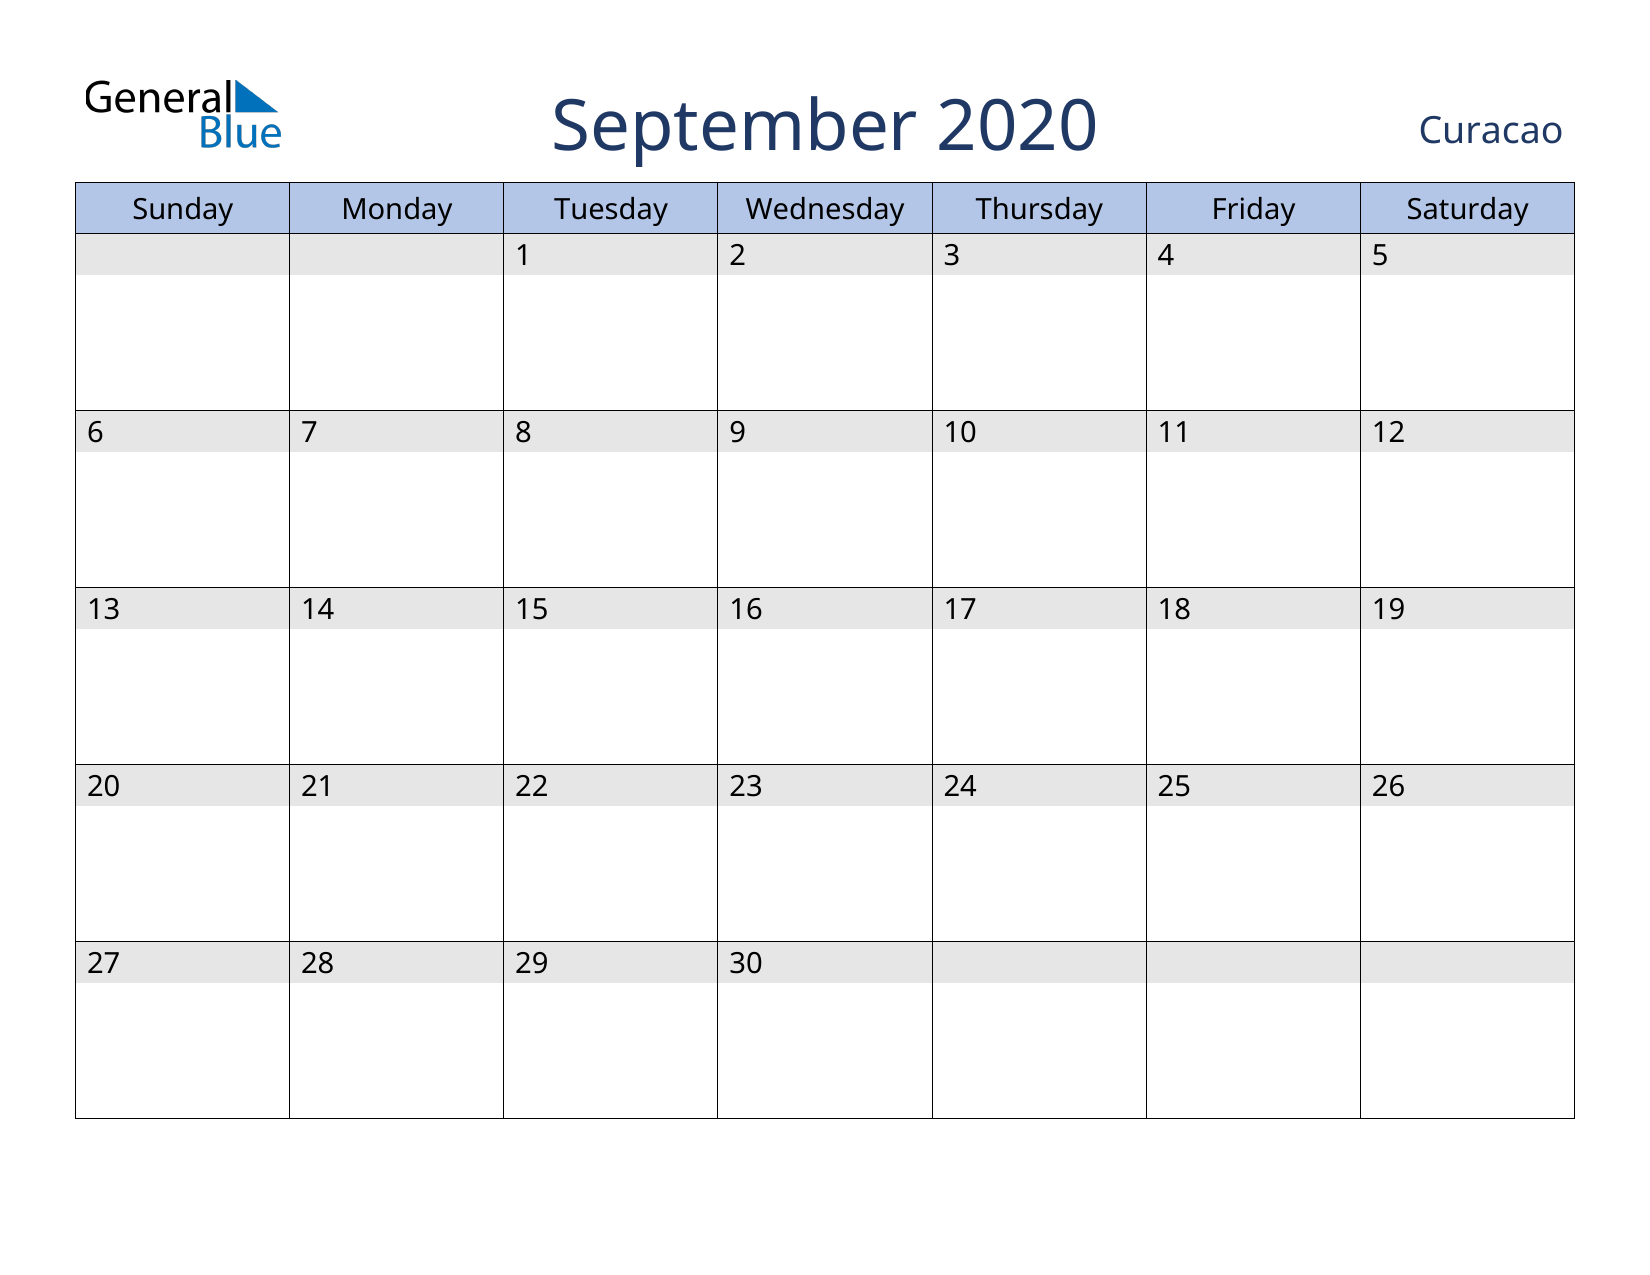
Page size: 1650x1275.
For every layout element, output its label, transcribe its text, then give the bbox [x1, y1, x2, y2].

table_cell [718, 629, 932, 764]
table_cell 4 [1147, 234, 1360, 275]
table_cell [76, 983, 289, 1118]
table_cell [76, 629, 289, 764]
table_cell [1361, 452, 1574, 587]
table_cell 30 [718, 942, 932, 983]
table_cell 17 [933, 588, 1146, 629]
table_cell 26 [1361, 765, 1574, 806]
table_cell [1147, 629, 1360, 764]
table_cell [718, 983, 932, 1118]
table_cell [933, 452, 1146, 587]
table_cell [933, 983, 1146, 1118]
table_cell 7 [290, 411, 503, 452]
table_cell Wednesday [718, 183, 932, 233]
table_cell Thursday [933, 183, 1146, 233]
table_cell 12 [1361, 411, 1574, 452]
table_cell [290, 629, 503, 764]
table_cell [76, 806, 289, 941]
table_cell Saturday [1361, 183, 1574, 233]
table_cell [718, 275, 932, 410]
table_cell 14 [290, 588, 503, 629]
table_cell 23 [718, 765, 932, 806]
table_cell 3 [933, 234, 1146, 275]
table_cell 27 [76, 942, 289, 983]
table_cell Tuesday [504, 183, 717, 233]
table_cell [290, 275, 503, 410]
table_cell [504, 806, 717, 941]
table_cell Sunday [76, 183, 289, 233]
table_cell 19 [1361, 588, 1574, 629]
table_cell [1147, 983, 1360, 1118]
table_cell 15 [504, 588, 717, 629]
table_cell [76, 275, 289, 410]
table_cell [1147, 806, 1360, 941]
table_cell [718, 806, 932, 941]
table_cell [1147, 942, 1360, 983]
table_cell 22 [504, 765, 717, 806]
table_cell Monday [290, 183, 503, 233]
table_cell 25 [1147, 765, 1360, 806]
table_cell 21 [290, 765, 503, 806]
table_cell 29 [504, 942, 717, 983]
table_cell 2 [718, 234, 932, 275]
table_cell 6 [76, 411, 289, 452]
table_cell [290, 806, 503, 941]
table_cell 8 [504, 411, 717, 452]
table_cell [290, 983, 503, 1118]
table_header [76, 75, 503, 182]
table_cell 28 [290, 942, 503, 983]
table_cell [1361, 983, 1574, 1118]
table_cell [1361, 275, 1574, 410]
table_cell [1361, 942, 1574, 983]
table_cell 10 [933, 411, 1146, 452]
table_cell 13 [76, 588, 289, 629]
table_cell [1147, 452, 1360, 587]
table_cell [1147, 275, 1360, 410]
table_cell [76, 234, 289, 275]
table_cell [933, 806, 1146, 941]
table_cell Friday [1147, 183, 1360, 233]
table_cell [290, 452, 503, 587]
table_cell 24 [933, 765, 1146, 806]
table_cell 1 [504, 234, 717, 275]
table_cell 18 [1147, 588, 1360, 629]
table_cell 11 [1147, 411, 1360, 452]
table_cell [1361, 629, 1574, 764]
table_header September 2020 [504, 75, 1146, 182]
table_cell [504, 452, 717, 587]
table_cell 16 [718, 588, 932, 629]
table_cell 5 [1361, 234, 1574, 275]
table_cell [504, 629, 717, 764]
table_header Curacao [1146, 75, 1574, 182]
table_cell [933, 942, 1146, 983]
table_cell [290, 234, 503, 275]
table_cell 20 [76, 765, 289, 806]
table_cell [504, 983, 717, 1118]
table_cell [504, 275, 717, 410]
table_cell 9 [718, 411, 932, 452]
table_cell [933, 275, 1146, 410]
table_cell [933, 629, 1146, 764]
table_cell [1361, 806, 1574, 941]
picture [86, 80, 281, 148]
table_cell [76, 452, 289, 587]
table_cell [718, 452, 932, 587]
